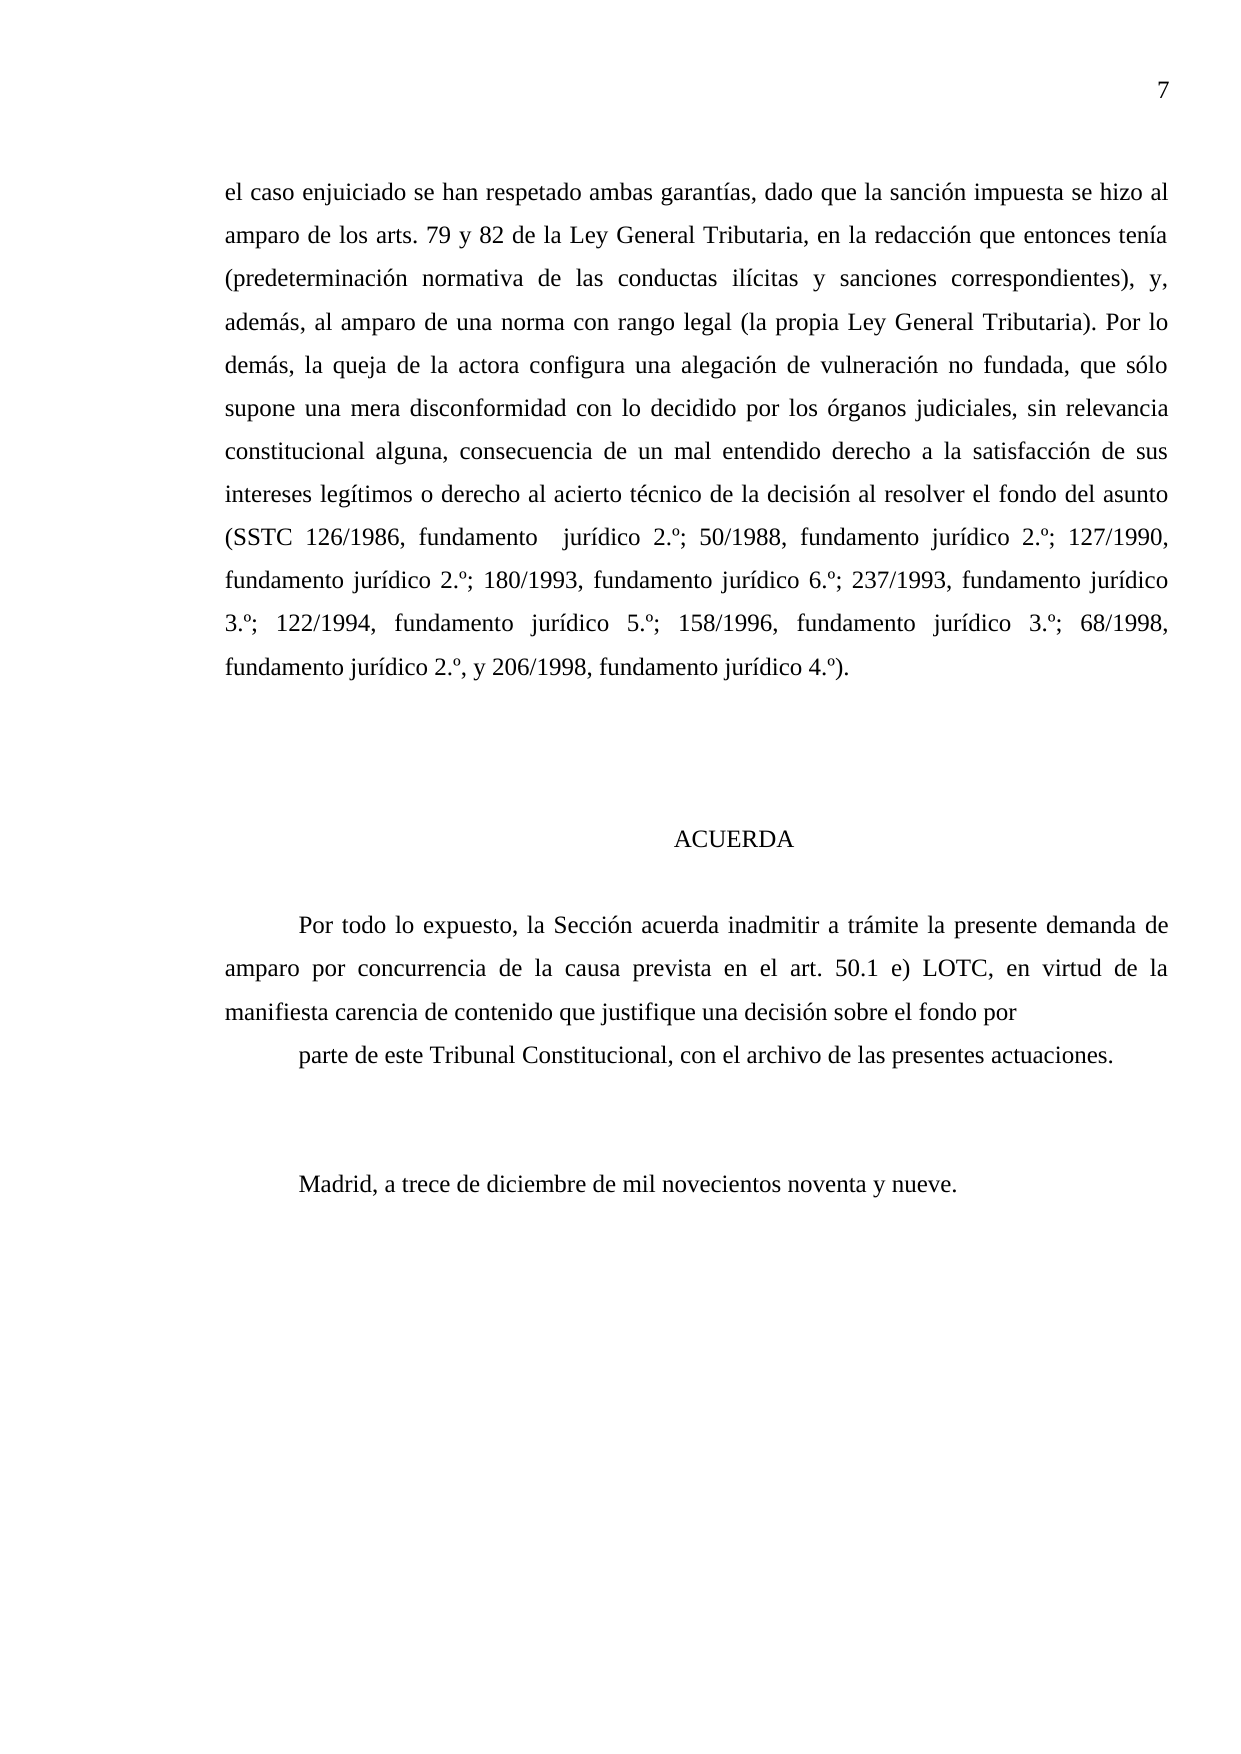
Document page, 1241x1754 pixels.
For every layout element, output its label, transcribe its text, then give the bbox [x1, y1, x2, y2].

text Madrid, a trece de diciembre de mil novecientos noventa y nueve. [224, 1169, 1169, 1198]
text parte de este Tribunal Constitucional, con el archivo de las presentes actuaciones. [224, 1040, 1169, 1068]
text Por todo lo expuesto, la Sección acuerda inadmitir a trámite la presente demanda de amparo por concurrencia de la causa prevista en el art. 50.1 e) LOTC, en virtud de la manifiesta carencia de contenido que justifique una decisión sobre el fondo por [224, 910, 1169, 1025]
text ACUERDA [224, 824, 1169, 853]
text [224, 177, 1169, 680]
